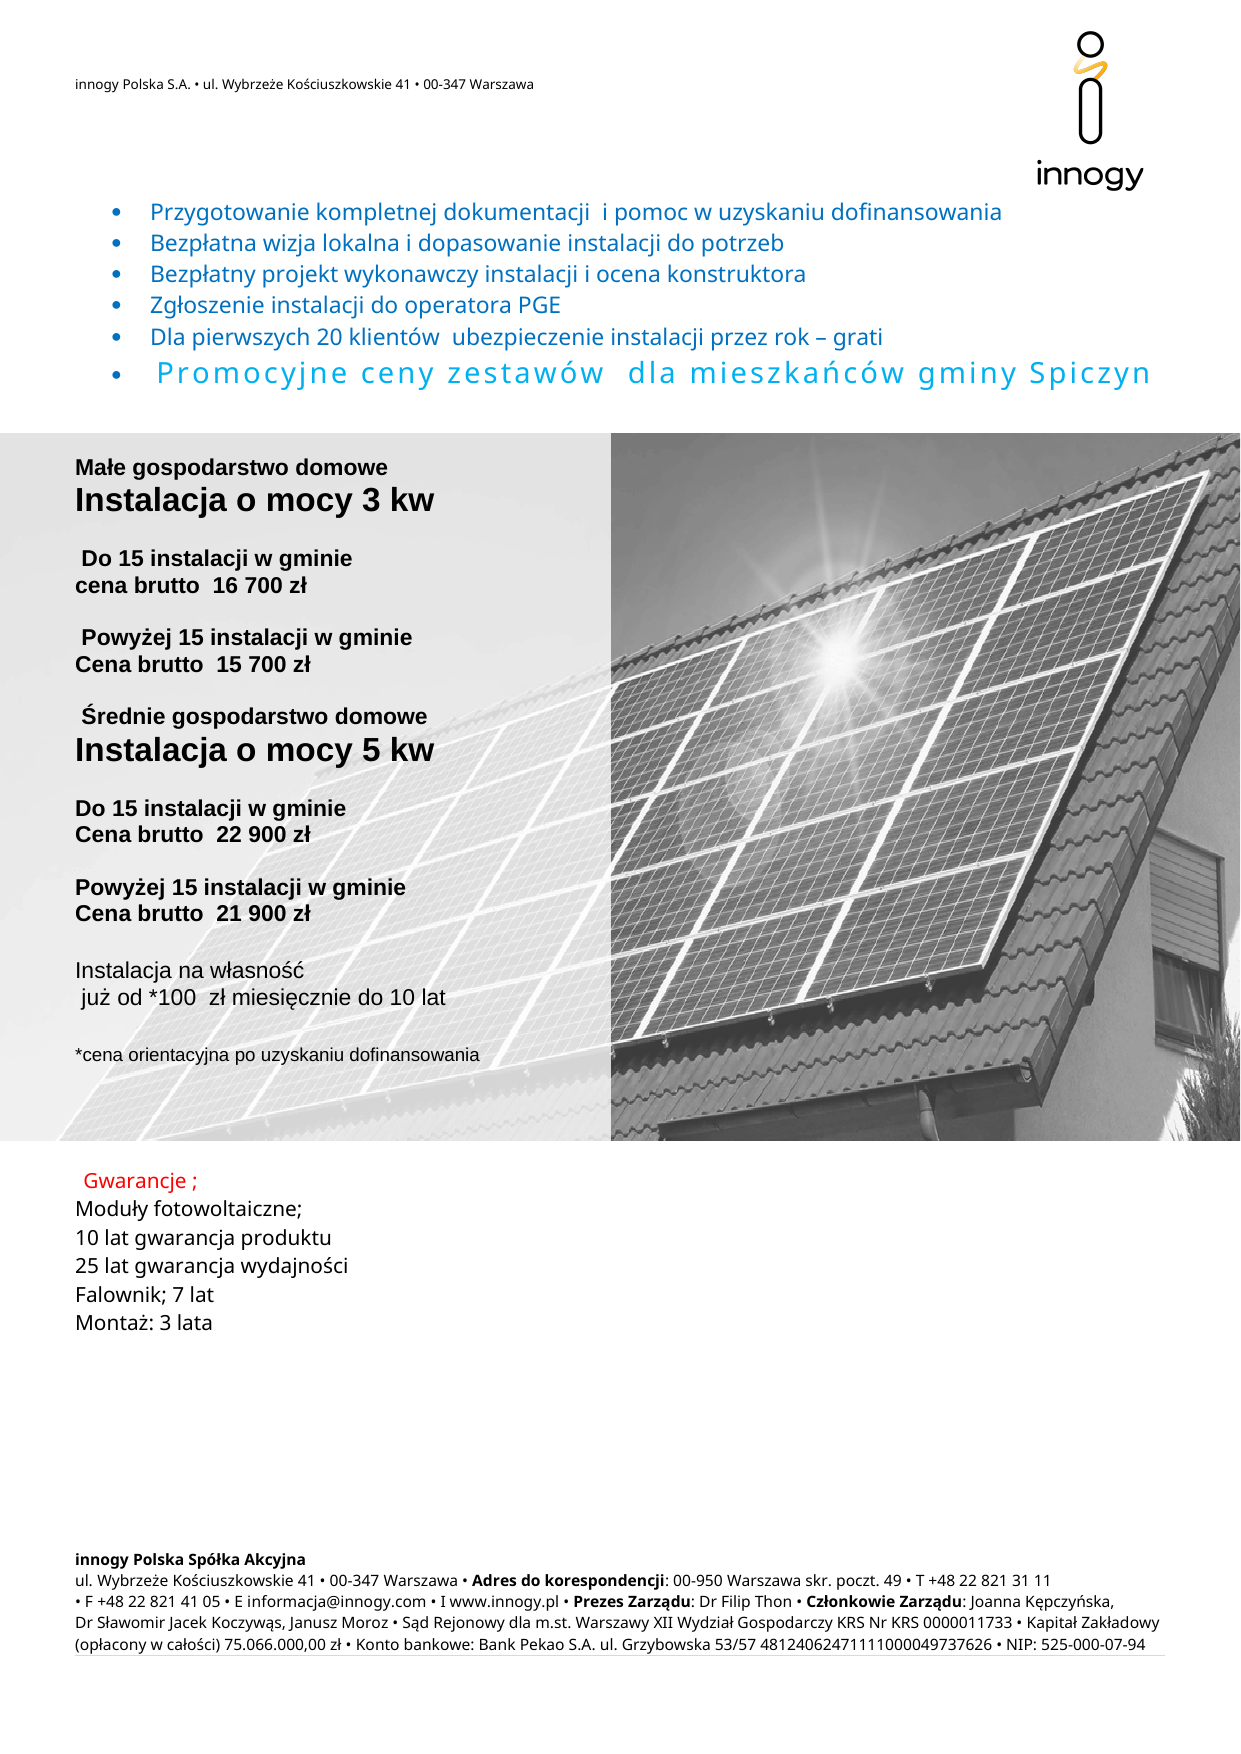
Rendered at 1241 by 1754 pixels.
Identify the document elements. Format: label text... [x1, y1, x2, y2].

list Zgłoszenie instalacji do operatora PGE [112, 289, 1165, 321]
text Cena brutto 15 700 zł [75, 651, 1165, 677]
list Promocyjne ceny zestawów dla mieszkańców gminy Spiczyn [112, 352, 1165, 392]
text Do 15 instalacji w gminie [75, 545, 1165, 572]
text Średnie gospodarstwo domowe [75, 703, 1165, 730]
text Montaż: 3 lata [75, 1308, 1165, 1337]
text cena brutto 16 700 zł [75, 572, 1165, 598]
text Powyżej 15 instalacji w gminie [75, 624, 1165, 651]
text Do 15 instalacji w gminie [75, 794, 1165, 821]
text Instalacja na własność [75, 957, 1165, 984]
text już od *100 zł miesięcznie do 10 lat [75, 984, 1165, 1010]
text 25 lat gwarancja wydajności [75, 1251, 1165, 1280]
picture [0, 433, 1241, 1141]
list Bezpłatny projekt wykonawczy instalacji i ocena konstruktora [112, 258, 1165, 289]
text Gwarancje ; [75, 1166, 1165, 1194]
text Cena brutto 22 900 zł [75, 821, 1165, 847]
list Dla pierwszych 20 klientów ubezpieczenie instalacji przez rok – grati [112, 321, 1165, 352]
text Falownik; 7 lat [75, 1280, 1165, 1308]
text Moduły fotowoltaiczne; 10 lat gwarancja produktu [75, 1194, 1165, 1251]
text *cena orientacyjna po uzyskaniu dofinansowania [75, 1044, 1165, 1065]
text Powyżej 15 instalacji w gminie [75, 873, 1165, 900]
list Przygotowanie kompletnej dokumentacji i pomoc w uzyskaniu dofinansowania [112, 196, 1165, 227]
text Małe gospodarstwo domowe [75, 454, 1165, 480]
list Bezpłatna wizja lokalna i dopasowanie instalacji do potrzeb [112, 227, 1165, 258]
text Instalacja o mocy 3 kw [75, 480, 1165, 519]
text Cena brutto 21 900 zł [75, 900, 1165, 926]
text Instalacja o mocy 5 kw [75, 730, 1165, 768]
picture [1037, 31, 1144, 191]
